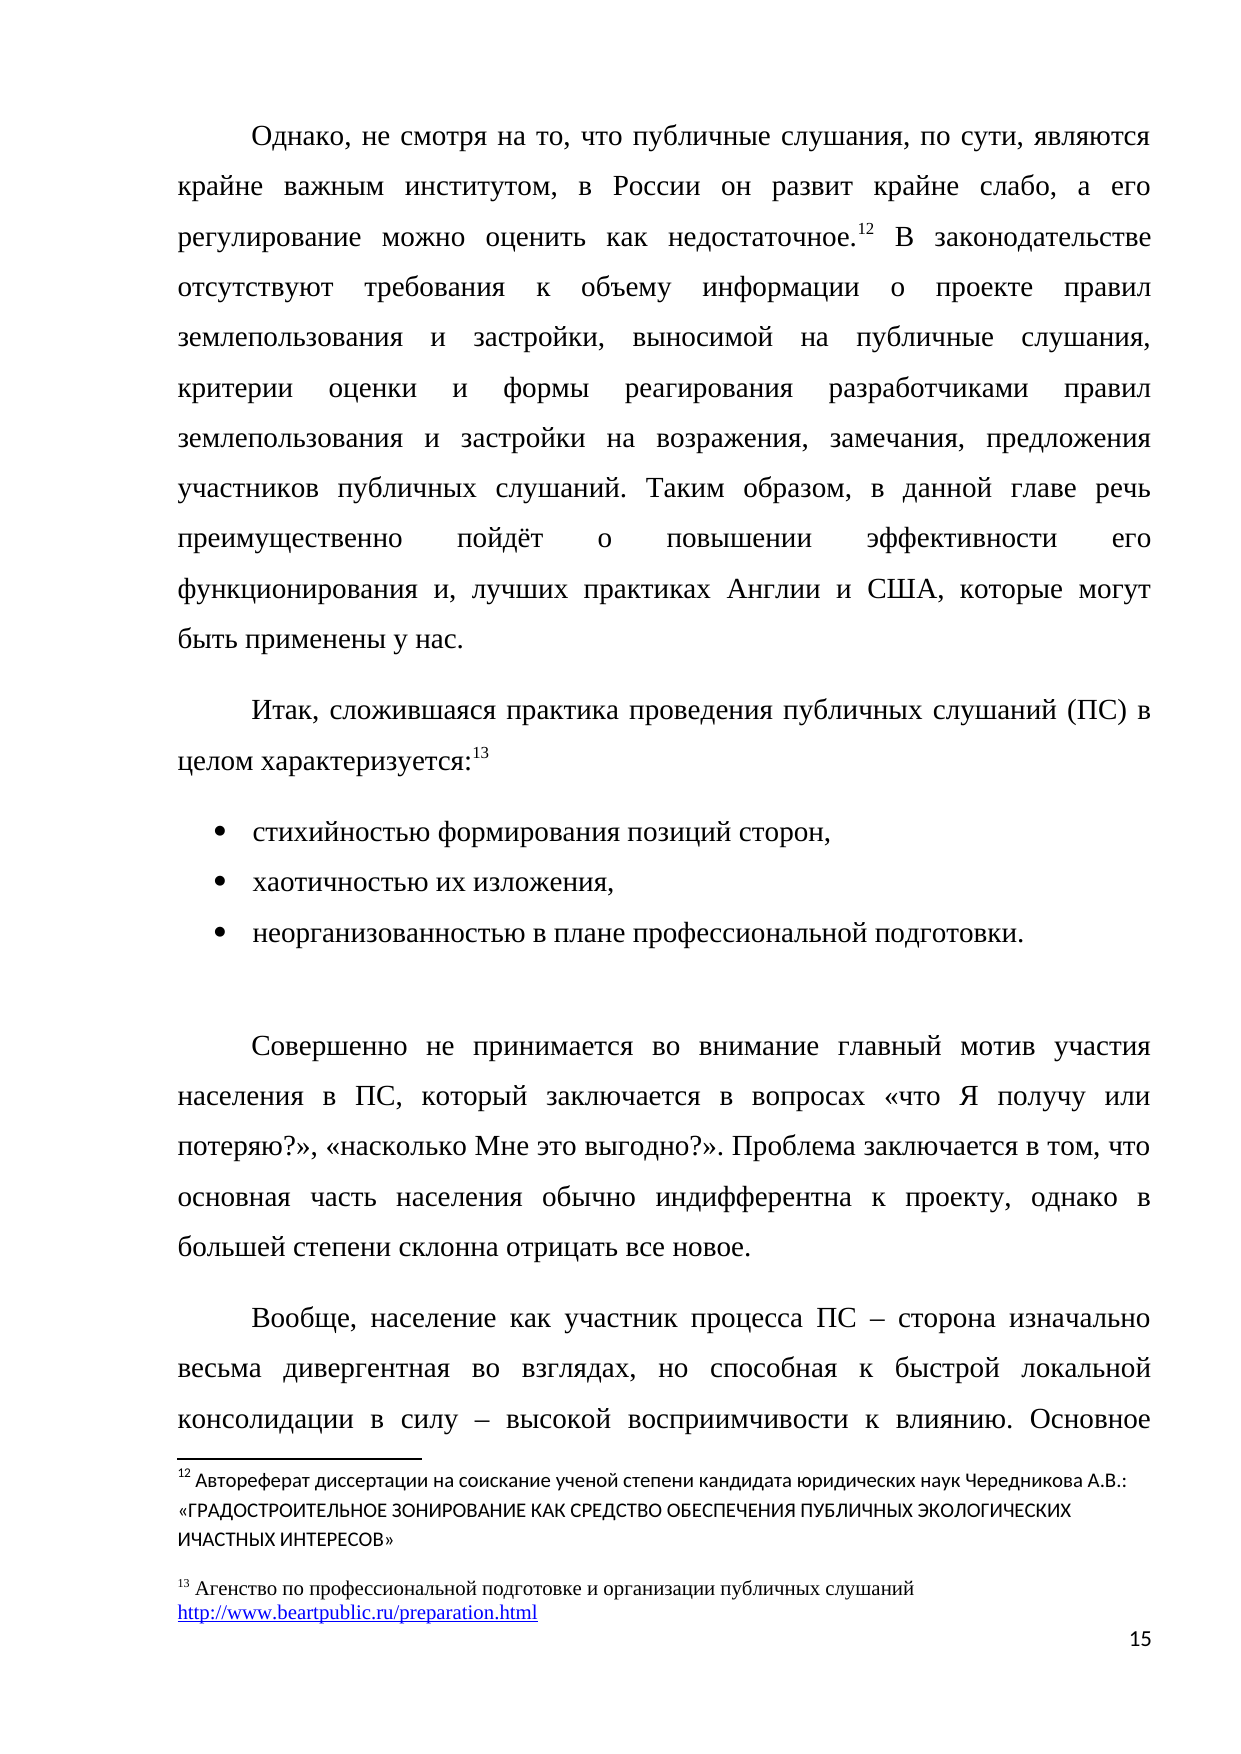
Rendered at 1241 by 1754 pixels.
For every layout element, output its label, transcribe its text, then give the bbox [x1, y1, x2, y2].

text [177, 1300, 1152, 1434]
text Совершенно не принимается во внимание главный мотив участия населения в ПС, который заключается в вопросах «что Я получу или потеряю?», «насколько Мне это выгодно?». Проблема заключается в том, что основная часть населения обычно индифферентна к проекту, однако в большей степени склонна отрицать все новое. [177, 1028, 1152, 1263]
text Итак, сложившаяся практика проведения публичных слушаний (ПС) в целом характеризуется: [177, 692, 1152, 776]
list хаотичностью их изложения, [215, 864, 1152, 898]
text Однако, не смотря на то, что публичные слушания, по сути, являются крайне важным институтом, в России он развит крайне слабо, а его регулирование можно оценить как недостаточное. В законодательстве отсутствуют требования к объему информации о проекте правил землепользования и застройки, выносимой на публичные слушания, критерии оценки и формы реагирования разработчиками правил землепользования и застройки на возражения, замечания, предложения участников публичных слушаний. Таким образом, в данной главе речь преимущественно пойдёт о повышении эффективности его функционирования и, лучших практиках Англии и США, которые могут быть применены у нас. [177, 118, 1152, 655]
list неорганизованностью в плане профессиональной подготовки. [215, 915, 1152, 948]
list стихийностью формирования позиций сторон, [215, 814, 1152, 847]
